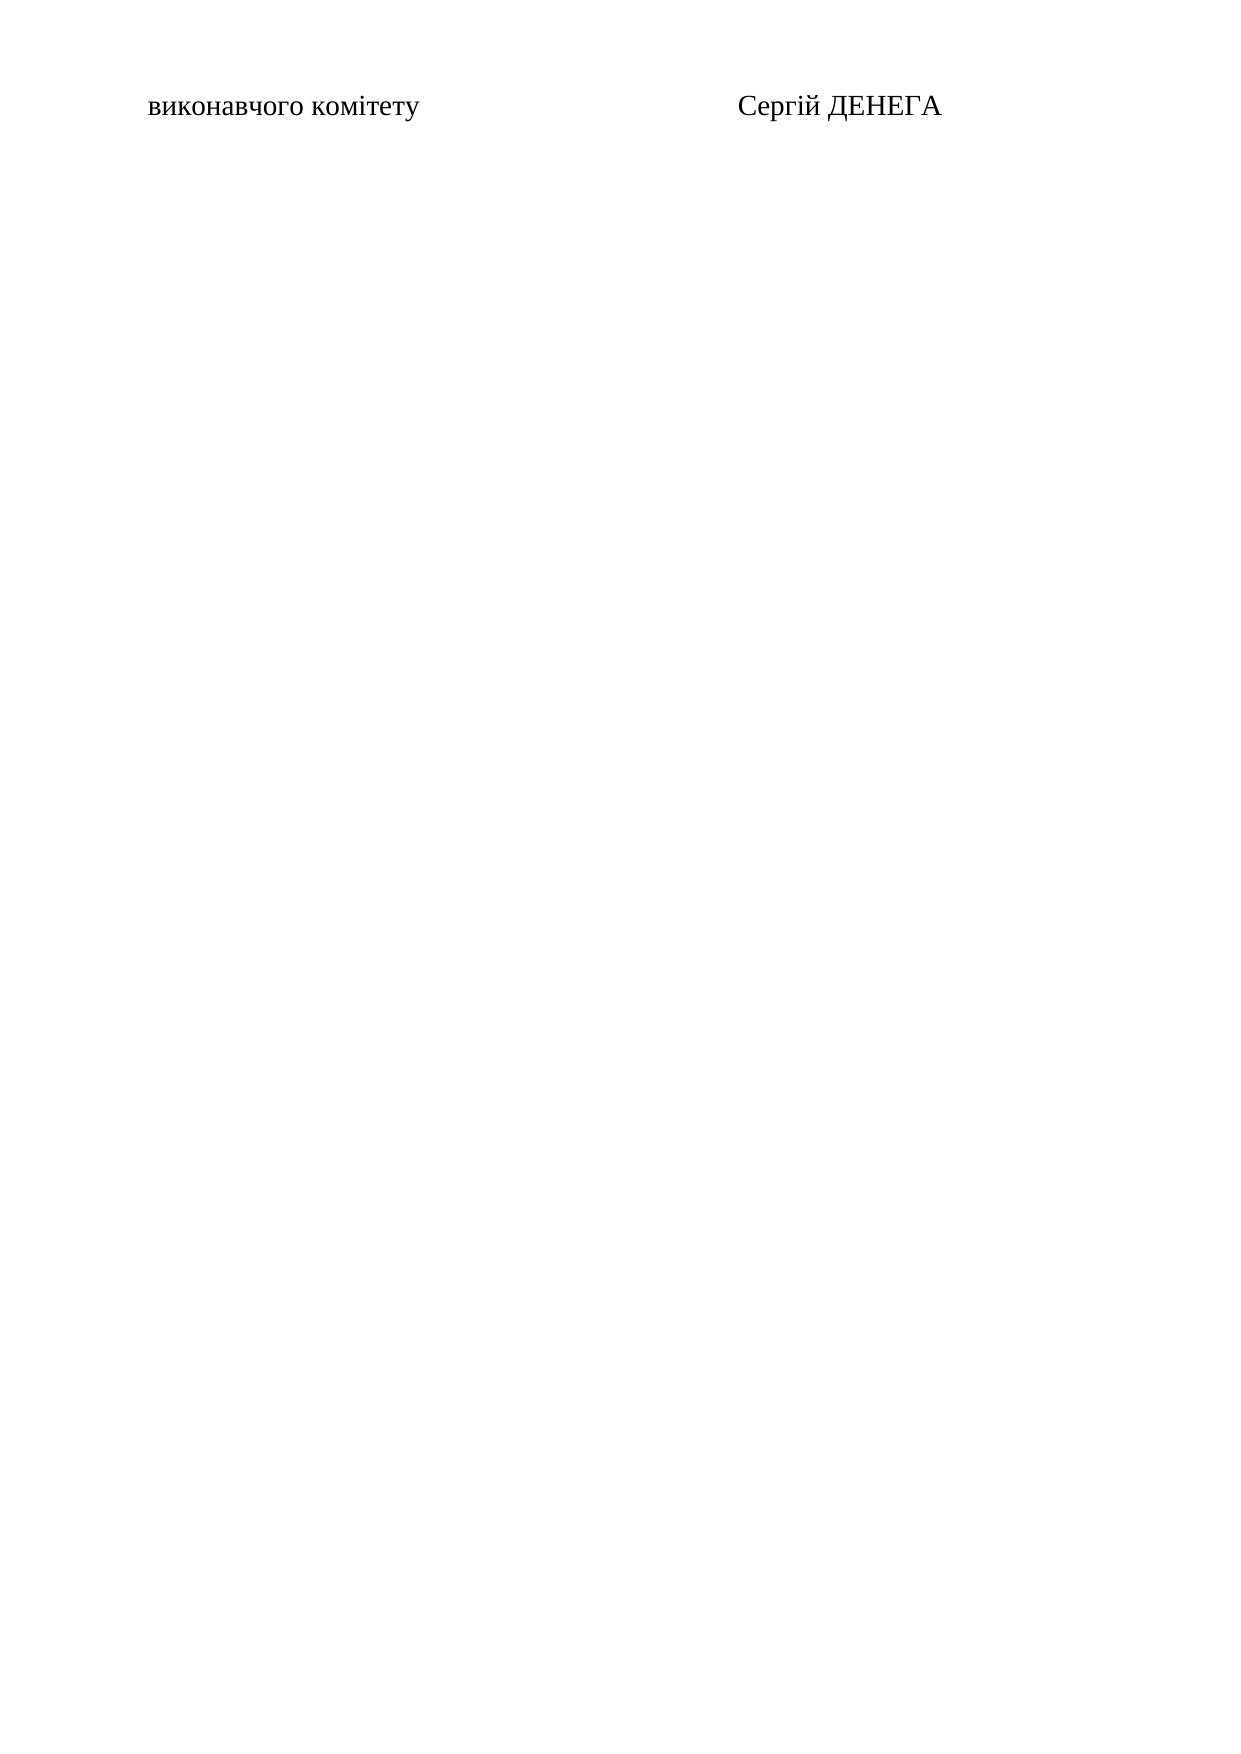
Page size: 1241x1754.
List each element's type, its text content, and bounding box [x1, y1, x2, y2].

text виконавчого комітету Сергій ДЕНЕГА [148, 88, 1152, 122]
